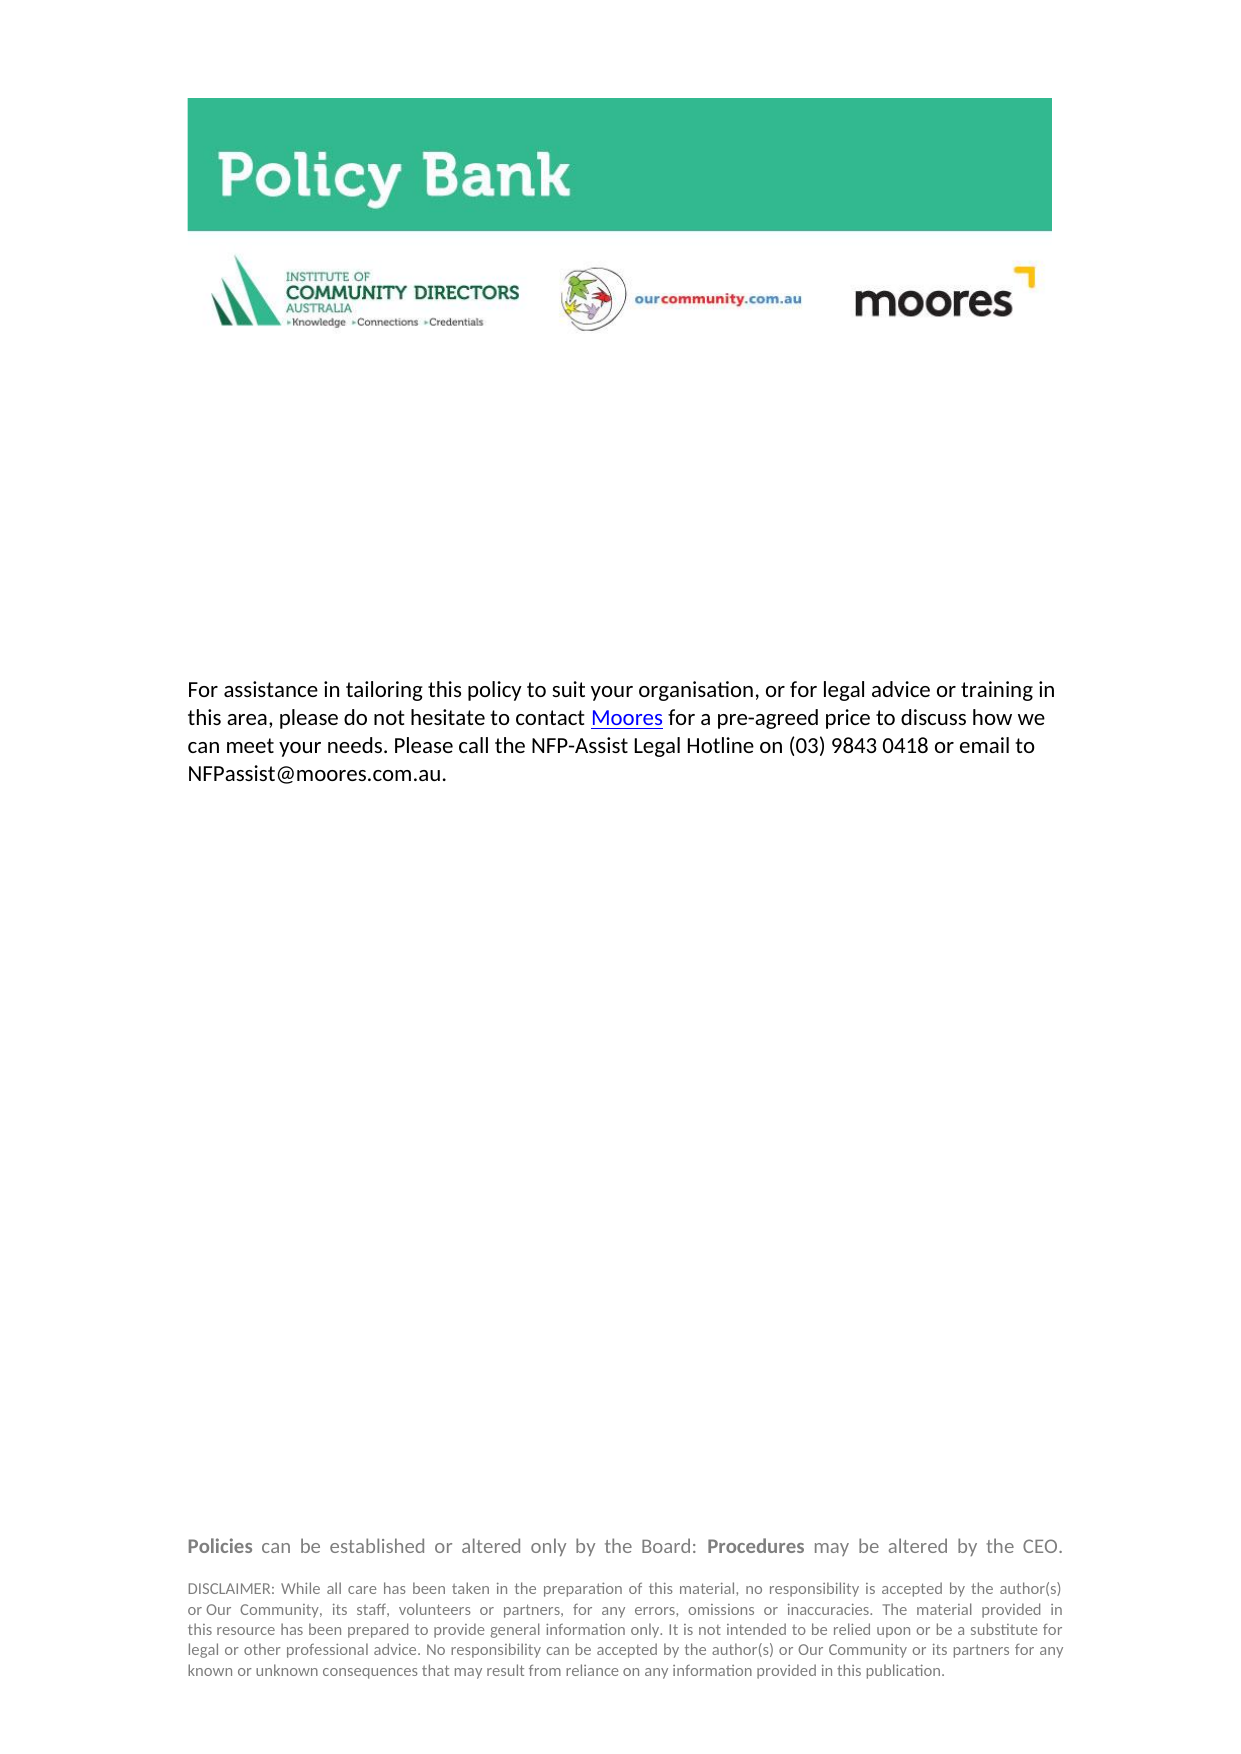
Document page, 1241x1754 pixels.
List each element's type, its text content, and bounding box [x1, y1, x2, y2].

text For assistance in tailoring this policy to suit your organisation, or for legal advice or training in this area, please do not hesitate to contact Moores for a pre-agreed price to discuss how we can meet your needs. Please call the NFP-Assist Legal Hotline on (03) 9843 0418 or email to NFPassist@moores.com.au. [187, 675, 1064, 787]
picture [187, 98, 1052, 352]
